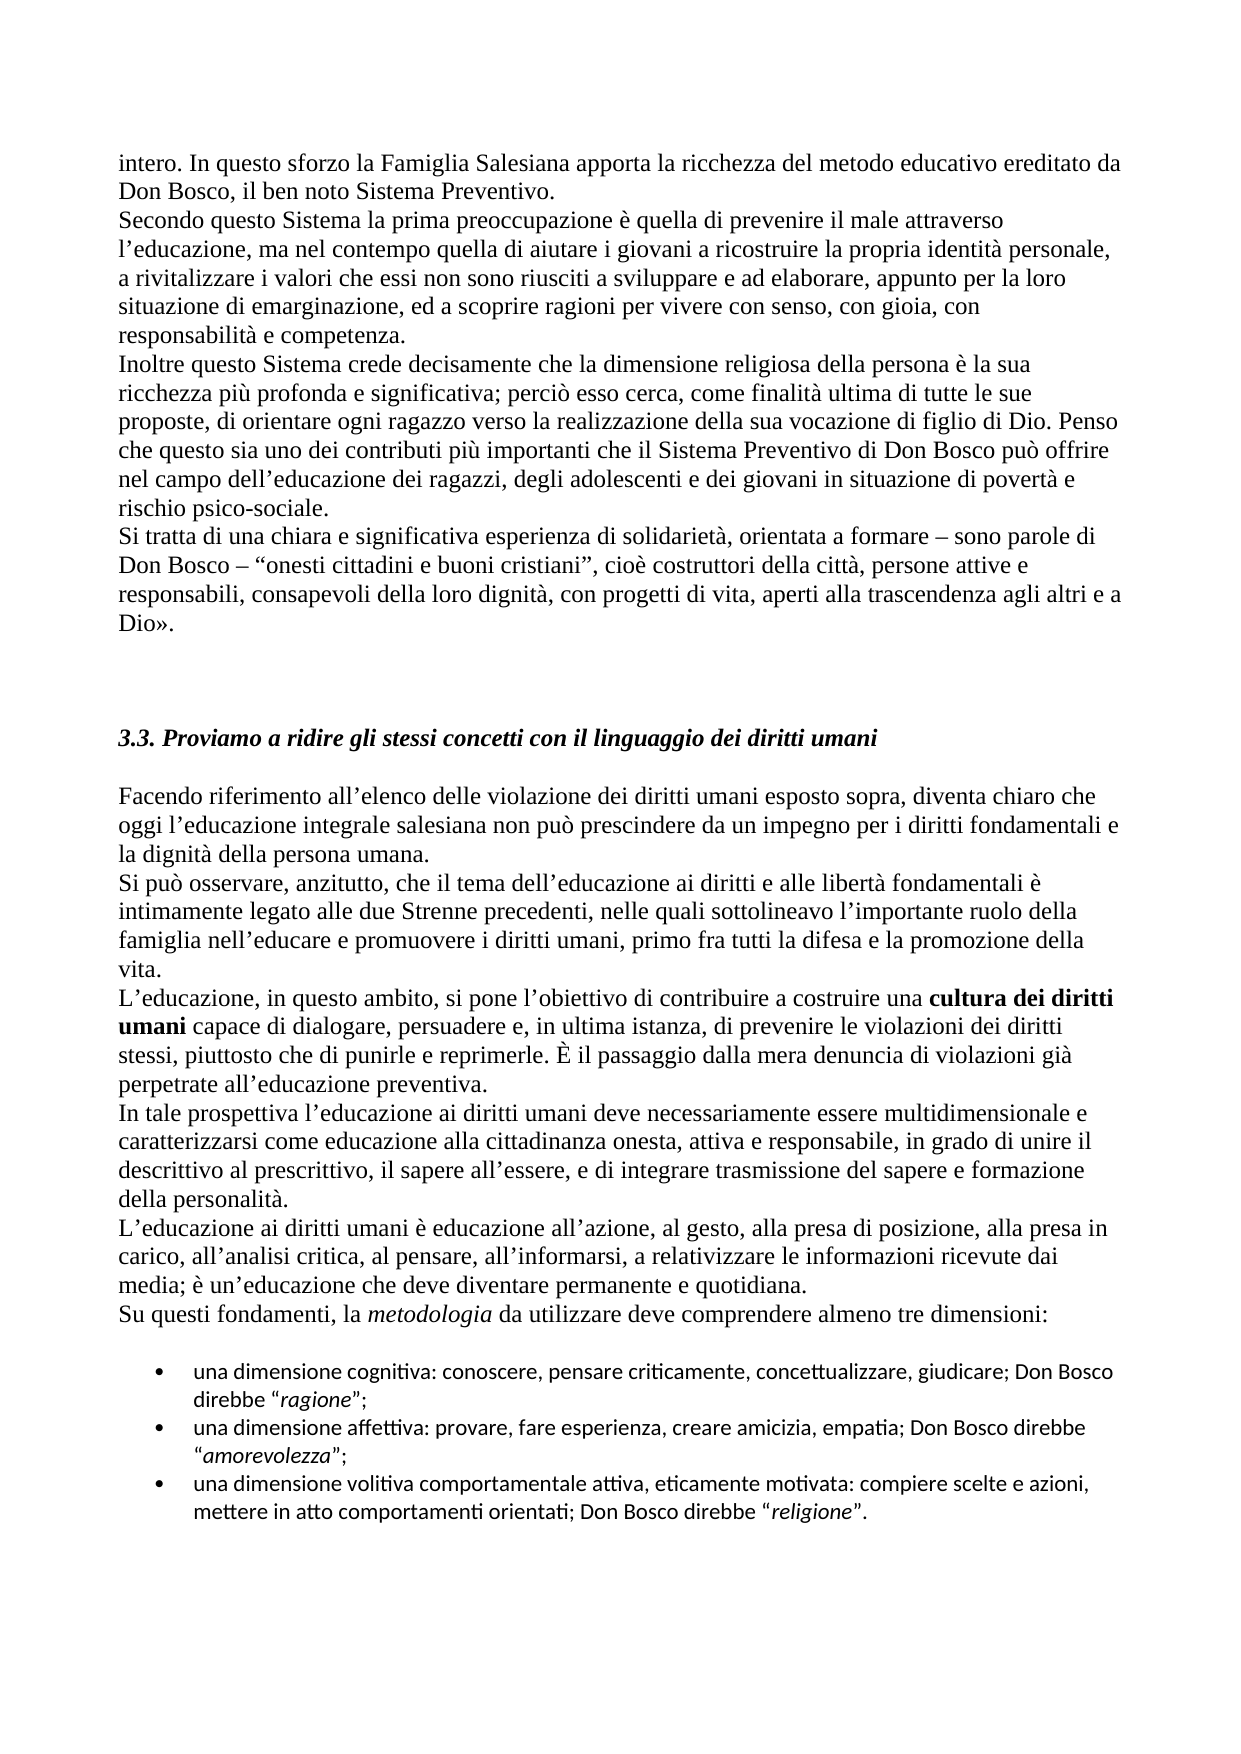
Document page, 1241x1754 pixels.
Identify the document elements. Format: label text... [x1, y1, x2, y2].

text Facendo riferimento all’elenco delle violazione dei diritti umani esposto sopra, diventa chiaro che oggi l’educazione integrale salesiana non può prescindere da un impegno per i diritti fondamentali e la dignità della persona umana. Si può osservare, anzitutto, che il tema dell’educazione ai diritti e alle libertà fondamentali è intimamente legato alle due Strenne precedenti, nelle quali sottolineavo l’importante ruolo della famiglia nell’educare e promuovere i diritti umani, primo fra tutti la difesa e la promozione della vita. L’educazione, in questo ambito, si pone l’obiettivo di contribuire a costruire una cultura dei diritti umani capace di dialogare, persuadere e, in ultima istanza, di prevenire le violazioni dei diritti stessi, piuttosto che di punirle e reprimerle. È il passaggio dalla mera denuncia di violazioni già perpetrate all’educazione preventiva. In tale prospettiva l’educazione ai diritti umani deve necessariamente essere multidimensionale e caratterizzarsi come educazione alla cittadinanza onesta, attiva e responsabile, in grado di unire il descrittivo al prescrittivo, il sapere all’essere, e di integrare trasmissione del sapere e formazione della personalità. L’educazione ai diritti umani è educazione all’azione, al gesto, alla presa di posizione, alla presa in carico, all’analisi critica, al pensare, all’informarsi, a relativizzare le informazioni ricevute dai media; è un’educazione che deve diventare permanente e quotidiana. Su questi fondamenti, la metodologia da utilizzare deve comprendere almeno tre dimensioni: [118, 781, 1122, 1328]
list una dimensione affettiva: provare, fare esperienza, creare amicizia, empatia; Don Bosco direbbe “amorevolezza”; [156, 1413, 1122, 1469]
text 3.3. Proviamo a ridire gli stessi concetti con il linguaggio dei diritti umani [118, 723, 1122, 752]
list una dimensione volitiva comportamentale attiva, eticamente motivata: compiere scelte e azioni, mettere in atto comportamenti orientati; Don Bosco direbbe “religione”. [156, 1469, 1122, 1525]
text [118, 148, 1122, 636]
list una dimensione cognitiva: conoscere, pensare criticamente, concettualizzare, giudicare; Don Bosco direbbe “ragione”; [156, 1357, 1122, 1413]
